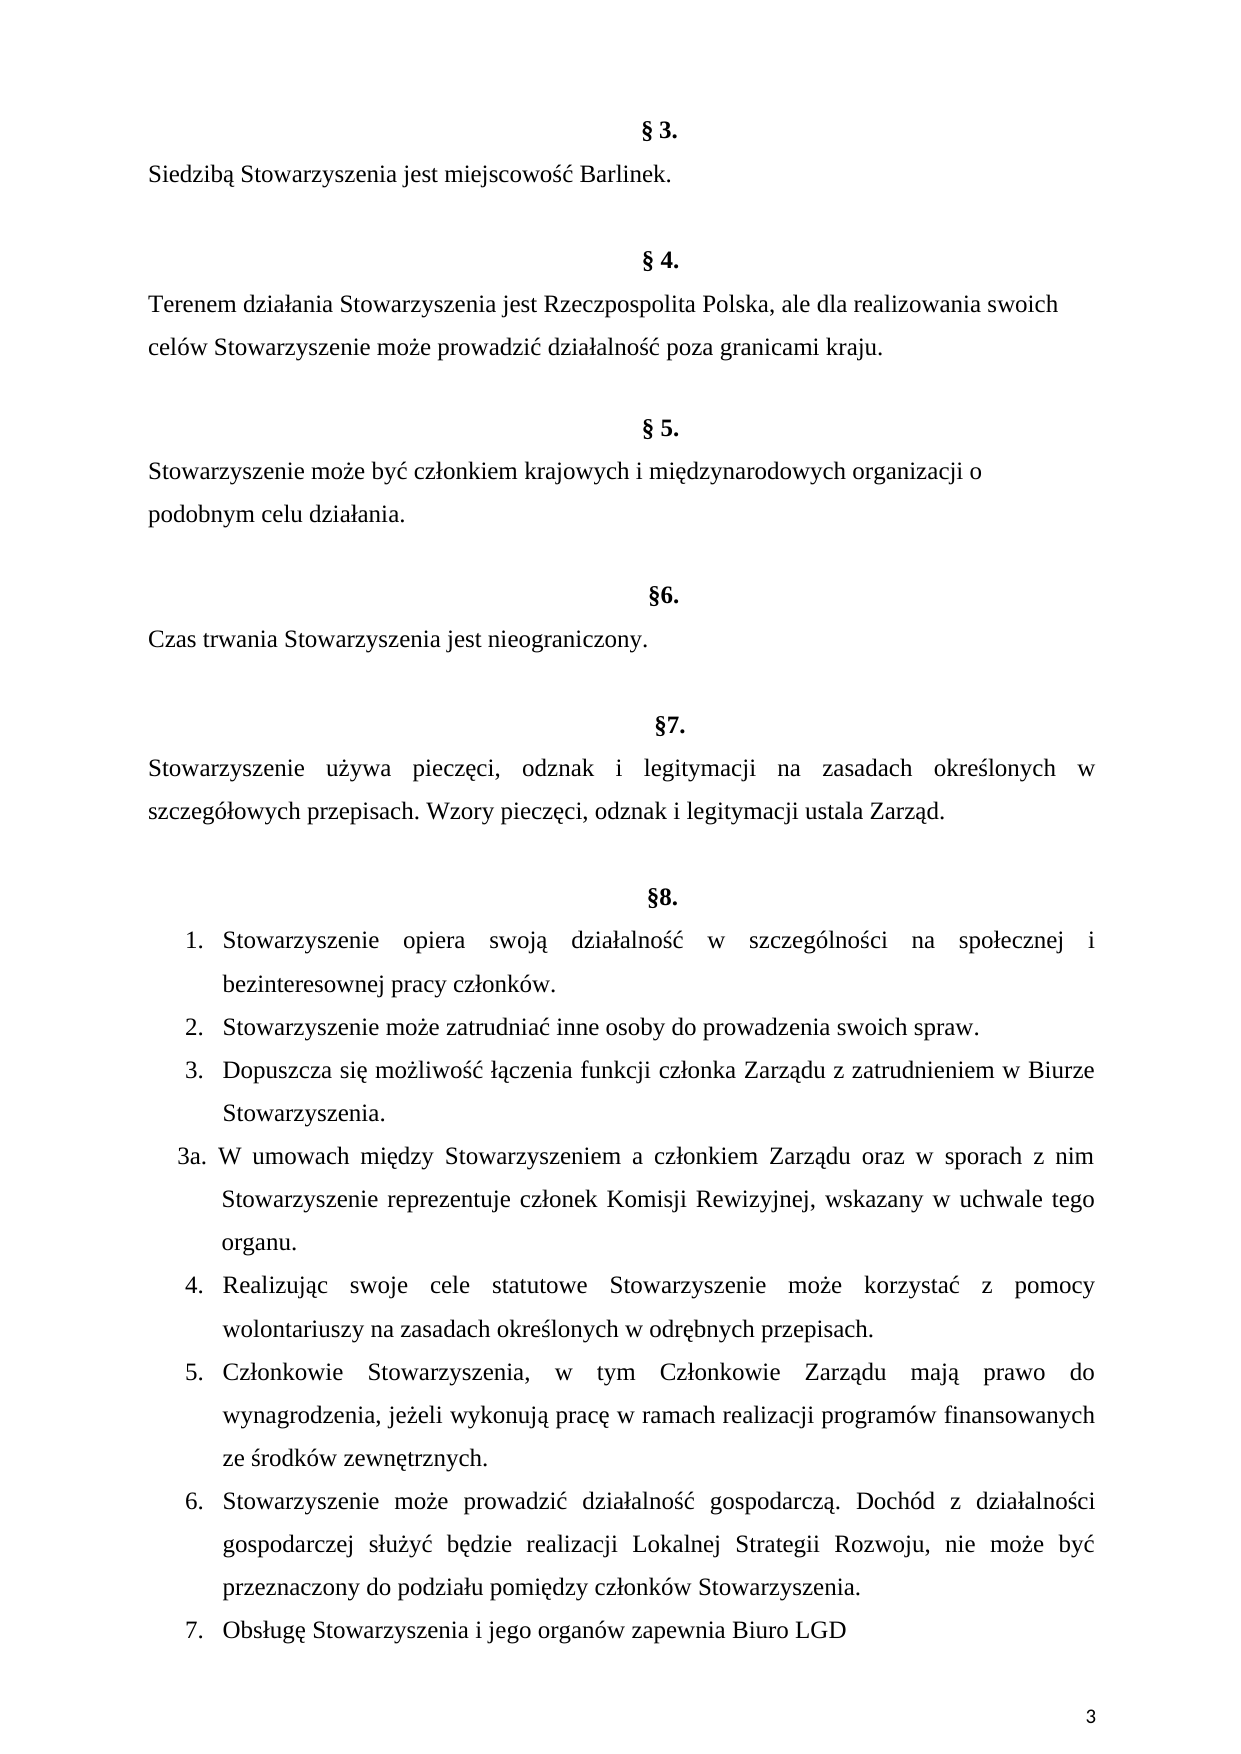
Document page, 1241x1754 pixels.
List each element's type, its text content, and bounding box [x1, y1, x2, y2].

text § 3. [147, 115, 1096, 144]
text Terenem działania Stowarzyszenia jest Rzeczpospolita Polska, ale dla realizowania swoich celów Stowarzyszenie może prowadzić działalność poza granicami kraju. [148, 289, 1096, 361]
text 3a. W umowach między Stowarzyszeniem a członkiem Zarządu oraz w sporach z nim Stowarzyszenie reprezentuje członek Komisji Rewizyjnej, wskazany w uchwale tego organu. [177, 1141, 1096, 1256]
list Stowarzyszenie może zatrudniać inne osoby do prowadzenia swoich spraw. [185, 1012, 1096, 1041]
text Stowarzyszenie używa pieczęci, odznak i legitymacji na zasadach określonych w szczegółowych przepisach. Wzory pieczęci, odznak i legitymacji ustala Zarząd. [148, 753, 1096, 825]
list Realizując swoje cele statutowe Stowarzyszenie może korzystać z pomocy wolontariuszy na zasadach określonych w odrębnych przepisach. [185, 1271, 1096, 1342]
text Siedzibą Stowarzyszenia jest miejscowość Barlinek. [148, 159, 1096, 188]
text Czas trwania Stowarzyszenia jest nieograniczony. [148, 624, 1096, 652]
list Obsługę Stowarzyszenia i jego organów zapewnia Biuro LGD [185, 1616, 1096, 1644]
text §8. [147, 882, 1096, 911]
text § 4. [148, 246, 1096, 274]
list Stowarzyszenie może prowadzić działalność gospodarczą. Dochód z działalności gospodarczej służyć będzie realizacji Lokalnej Strategii Rozwoju, nie może być przeznaczony do podziału pomiędzy członków Stowarzyszenia. [185, 1486, 1096, 1601]
list Dopuszcza się możliwość łączenia funkcji członka Zarządu z zatrudnieniem w Biurze Stowarzyszenia. [185, 1055, 1096, 1127]
list Stowarzyszenie opiera swoją działalność w szczególności na społecznej i bezinteresownej pracy członków. [185, 926, 1096, 997]
text § 5. [148, 413, 1096, 442]
text Stowarzyszenie może być członkiem krajowych i międzynarodowych organizacji o podobnym celu działania. [148, 456, 1094, 528]
text §6. [148, 581, 1094, 609]
text §7. [148, 710, 1096, 739]
list Członkowie Stowarzyszenia, w tym Członkowie Zarządu mają prawo do wynagrodzenia, jeżeli wykonują pracę w ramach realizacji programów finansowanych ze środków zewnętrznych. [185, 1357, 1096, 1472]
